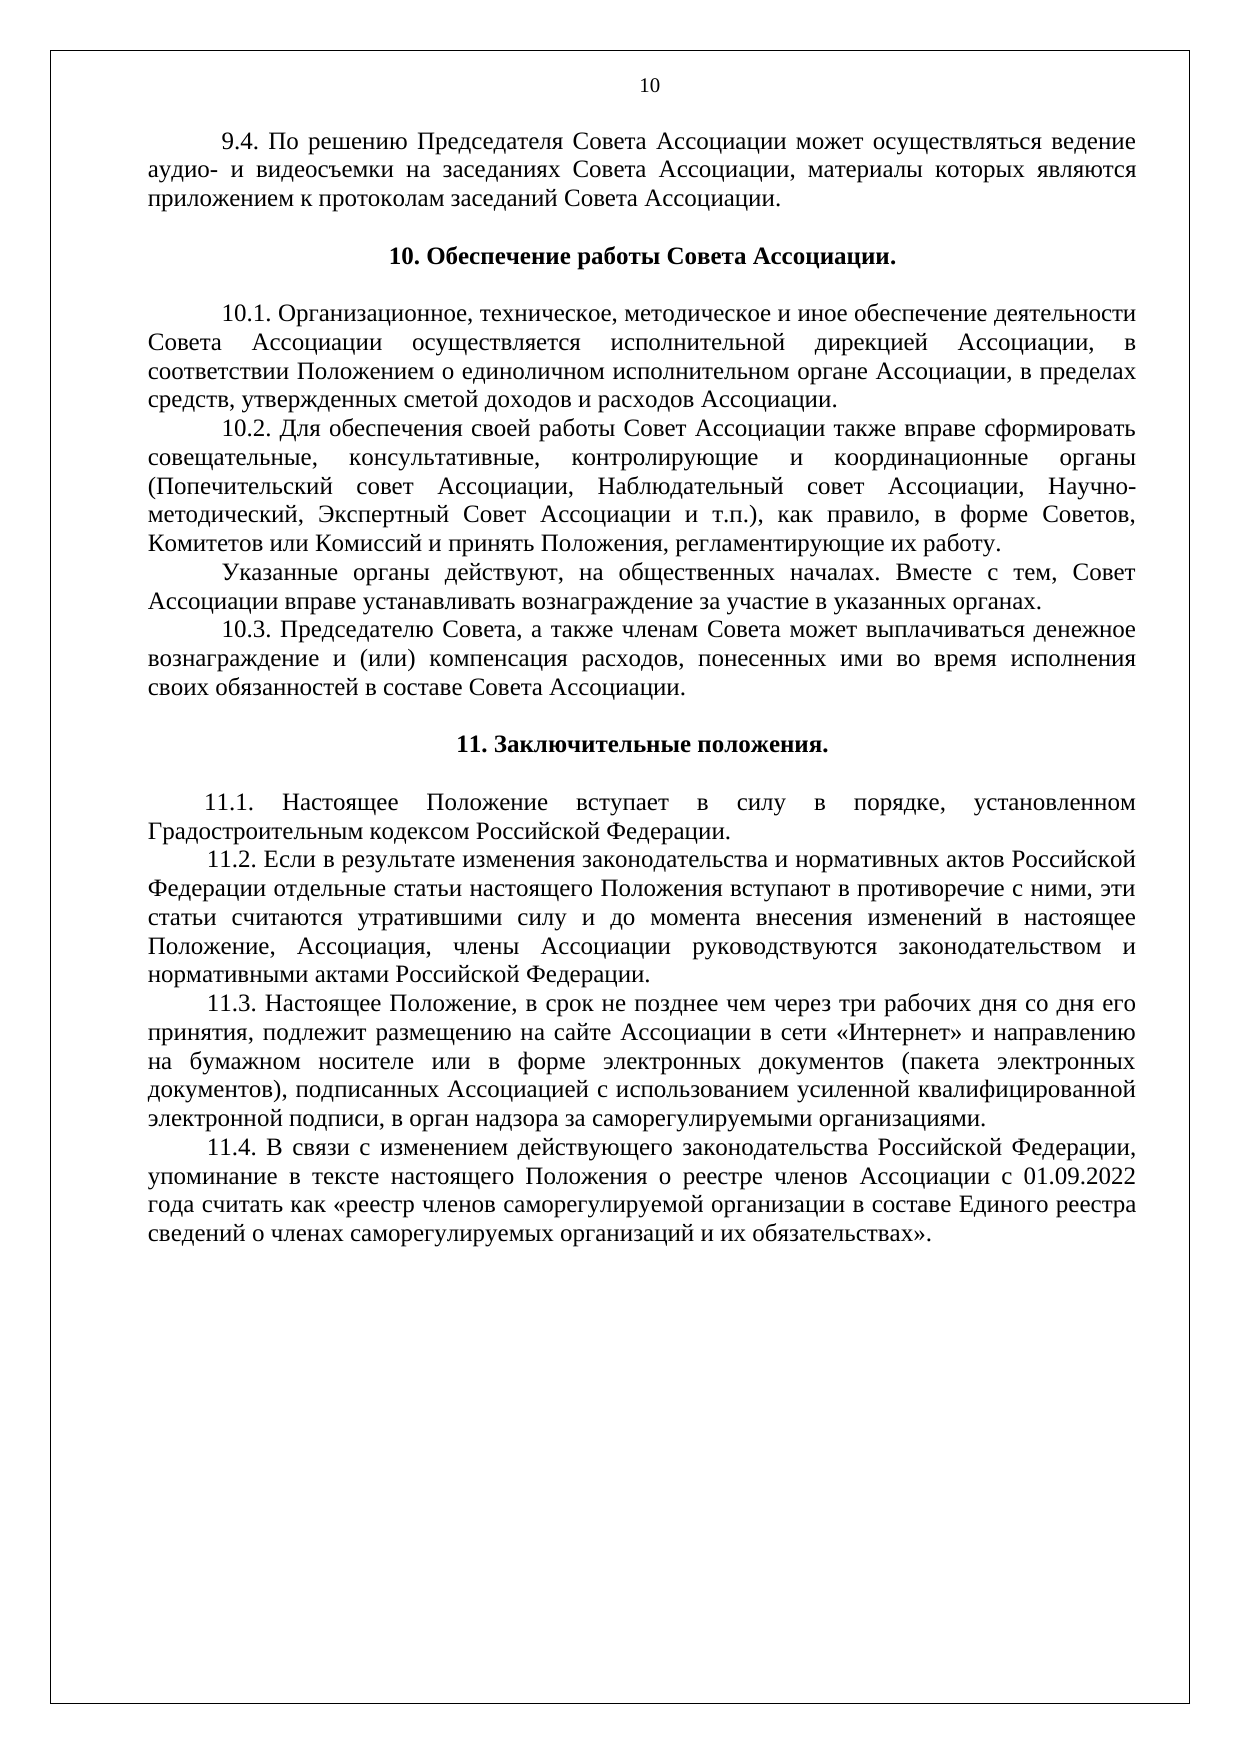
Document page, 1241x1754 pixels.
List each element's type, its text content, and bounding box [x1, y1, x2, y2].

text 10.1. Организационное, техническое, методическое и иное обеспечение деятельности Совета Ассоциации осуществляется исполнительной дирекцией Ассоциации, в соответствии Положением о единоличном исполнительном органе Ассоциации, в пределах средств, утвержденных сметой доходов и расходов Ассоциации. [148, 298, 1137, 413]
text 11.2. Если в результате изменения законодательства и нормативных актов Российской Федерации отдельные статьи настоящего Положения вступают в противоречие с ними, эти статьи считаются утратившими силу и до момента внесения изменений в настоящее Положение, Ассоциация, члены Ассоциации руководствуются законодательством и нормативными актами Российской Федерации. [148, 844, 1137, 988]
text 10.2. Для обеспечения своей работы Совет Ассоциации также вправе сформировать совещательные, консультативные, контролирующие и координационные органы (Попечительский совет Ассоциации, Наблюдательный совет Ассоциации, Научно-методический, Экспертный Совет Ассоциации и т.п.), как правило, в форме Советов, Комитетов или Комиссий и принять Положения, регламентирующие их работу. [148, 413, 1137, 557]
text 10.3. Председателю Совета, а также членам Совета может выплачиваться денежное вознаграждение и (или) компенсация расходов, понесенных ими во время исполнения своих обязанностей в составе Совета Ассоциации. [148, 614, 1137, 701]
text Указанные органы действуют, на общественных началах. Вместе с тем, Совет Ассоциации вправе устанавливать вознаграждение за участие в указанных органах. [148, 557, 1137, 614]
text 9.4. По решению Председателя Совета Ассоциации может осуществляться ведение аудио- и видеосъемки на заседаниях Совета Ассоциации, материалы которых являются приложением к протоколам заседаний Совета Ассоциации. [148, 126, 1137, 212]
text 11.4. В связи с изменением действующего законодательства Российской Федерации, упоминание в тексте настоящего Положения о реестре членов Ассоциации с 01.09.2022 года считать как «реестр членов саморегулируемой организации в составе Единого реестра сведений о членах саморегулируемых организаций и их обязательствах». [148, 1132, 1137, 1247]
text 11.3. Настоящее Положение, в срок не позднее чем через три рабочих дня со дня его принятия, подлежит размещению на сайте Ассоциации в сети «Интернет» и направлению на бумажном носителе или в форме электронных документов (пакета электронных документов), подписанных Ассоциацией с использованием усиленной квалифицированной электронной подписи, в орган надзора за саморегулируемыми организациями. [148, 988, 1137, 1132]
text 10. Обеспечение работы Совета Ассоциации. [148, 241, 1137, 269]
text 11. Заключительные положения. [148, 729, 1137, 758]
text 11.1. Настоящее Положение вступает в силу в порядке, установленном Градостроительным кодексом Российской Федерации. [148, 787, 1137, 844]
